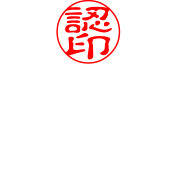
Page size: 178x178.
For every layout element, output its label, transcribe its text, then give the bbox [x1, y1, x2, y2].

text 認 [92, 0, 171, 64]
text 認 [58, 1, 119, 62]
text 認 [6, 0, 85, 64]
